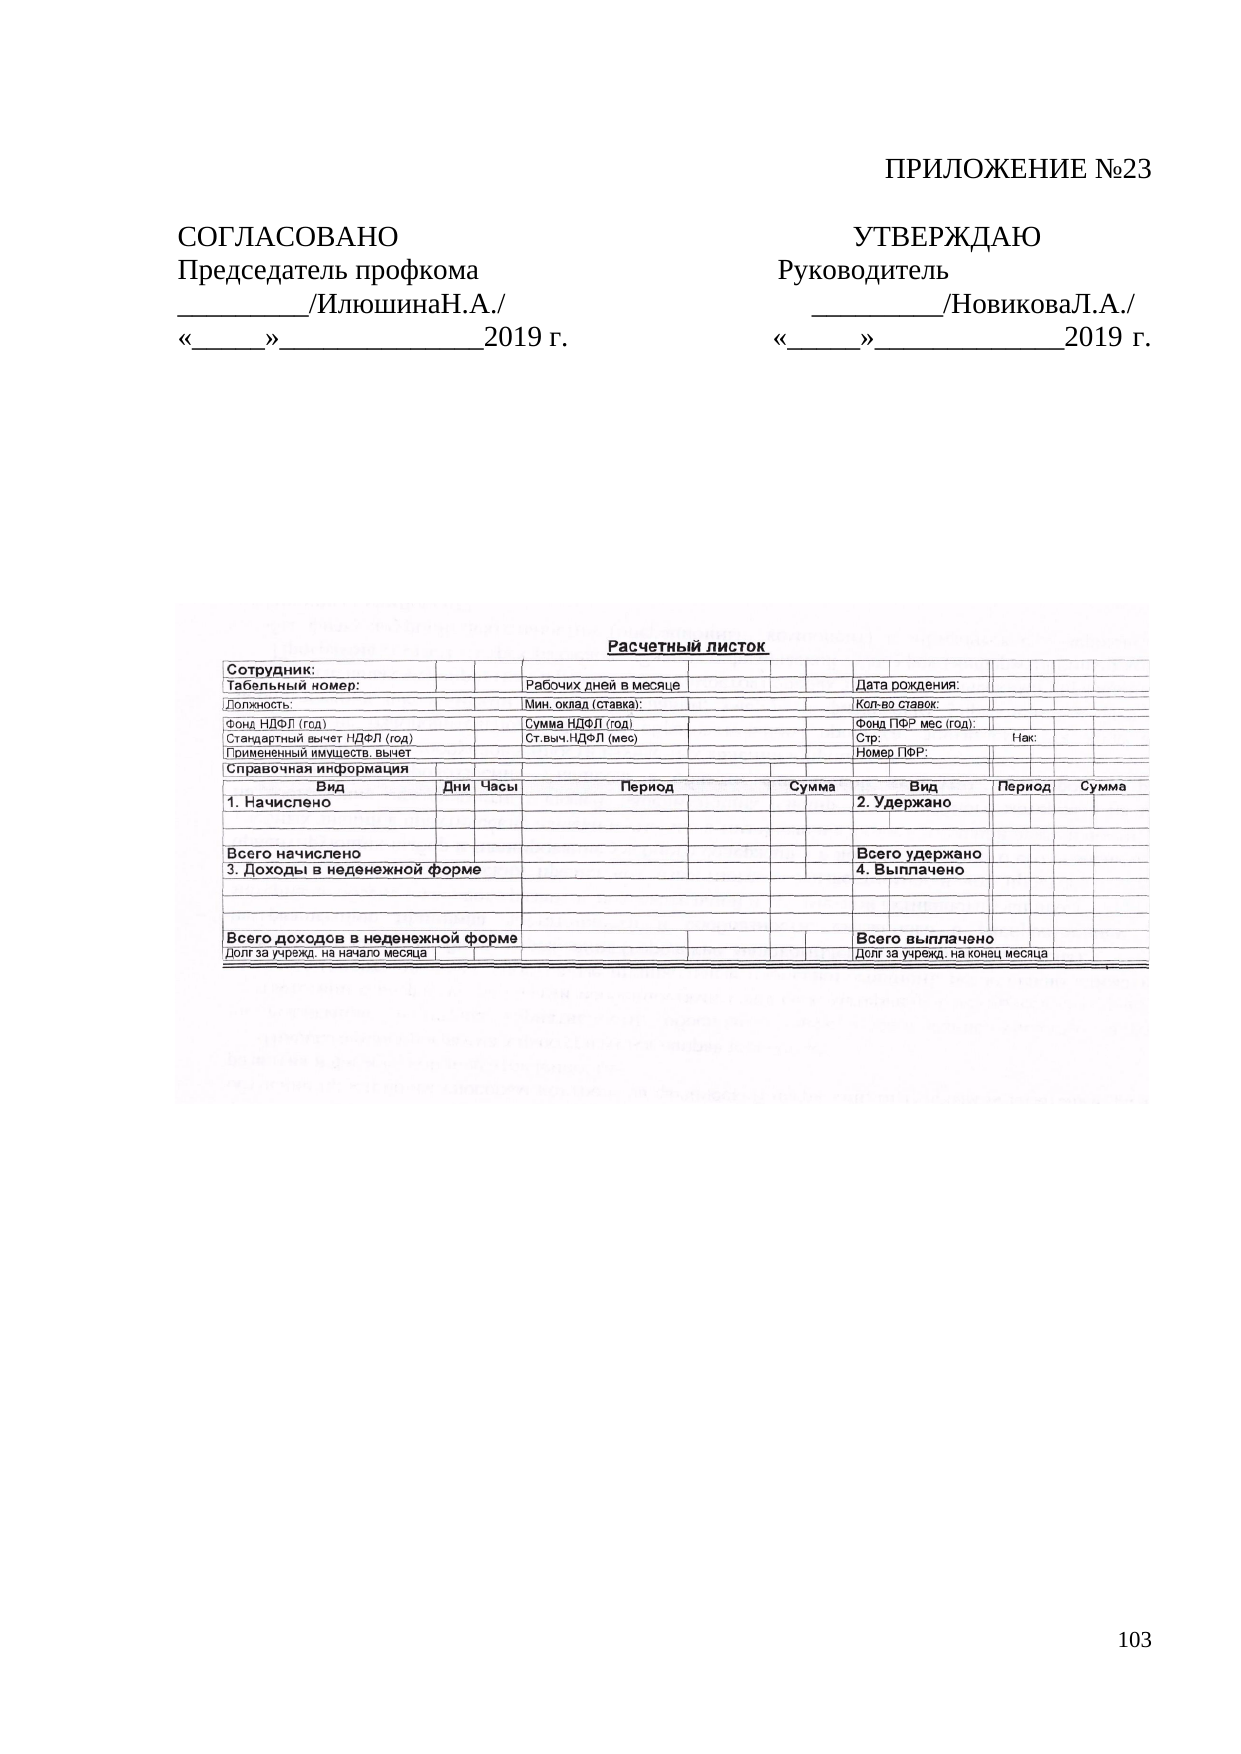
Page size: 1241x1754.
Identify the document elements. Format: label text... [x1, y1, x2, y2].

text «_____»______________2019 г. «_____»_____________2019 г. [177, 319, 1152, 386]
text приложение №23 [177, 152, 1152, 185]
text согласовано утверждаю [177, 219, 1152, 252]
text _________/ИлюшинаН.А./ _________/НовиковаЛ.А./ [177, 286, 1152, 319]
text председатель профкома Руководитель [177, 252, 1152, 286]
picture [174, 603, 1150, 1104]
